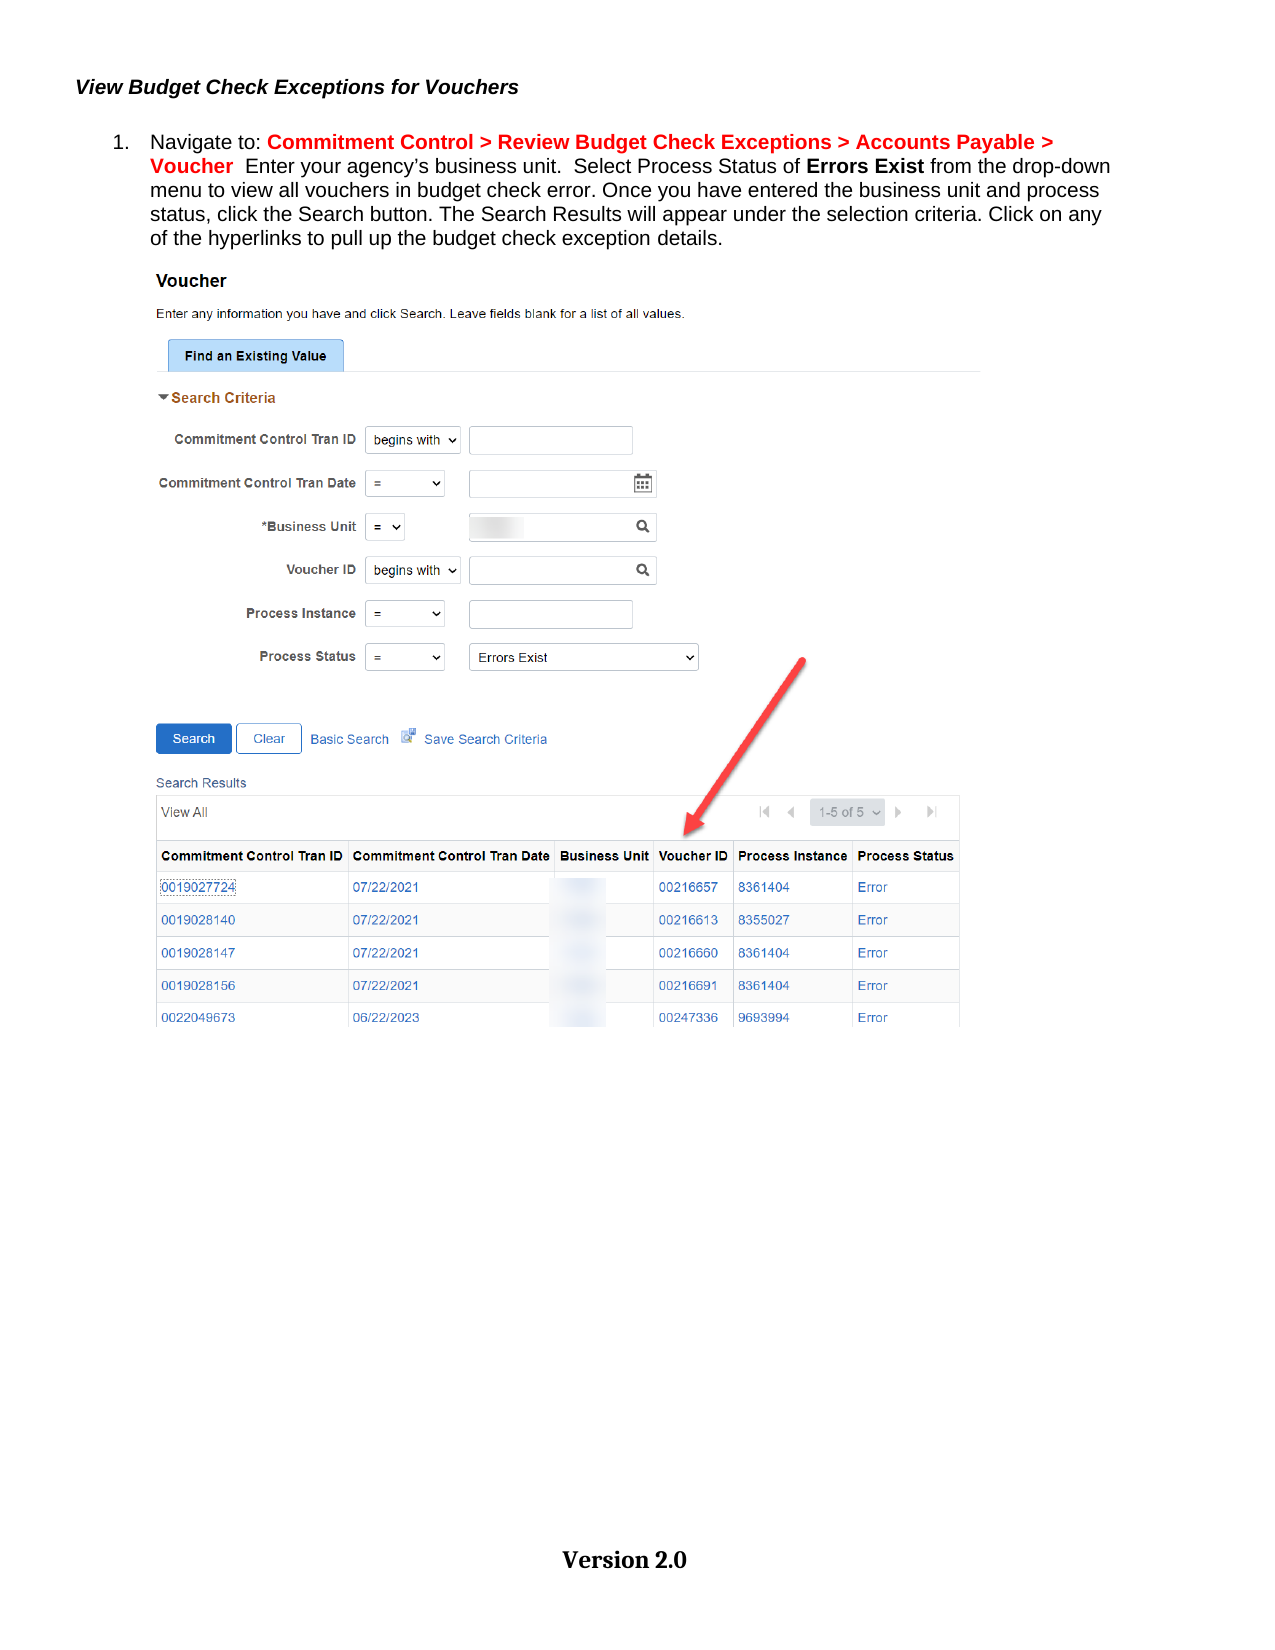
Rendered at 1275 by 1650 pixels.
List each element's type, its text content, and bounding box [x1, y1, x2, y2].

subtitle View Budget Check Exceptions for Vouchers [75, 75, 1177, 99]
picture [150, 256, 981, 1027]
list Navigate to: Commitment Control > Review Budget Check Exceptions > Accounts Payable > Voucher Enter your agency’s business unit. Select Process Status of Errors Exist from the drop-down menu to view all vouchers in budget check error. Once you have entered the business unit and process status, click the Search button. The Search Results will appear under the selection criteria. Click on any of the hyperlinks to pull up the budget check exception details. [112, 129, 1124, 249]
